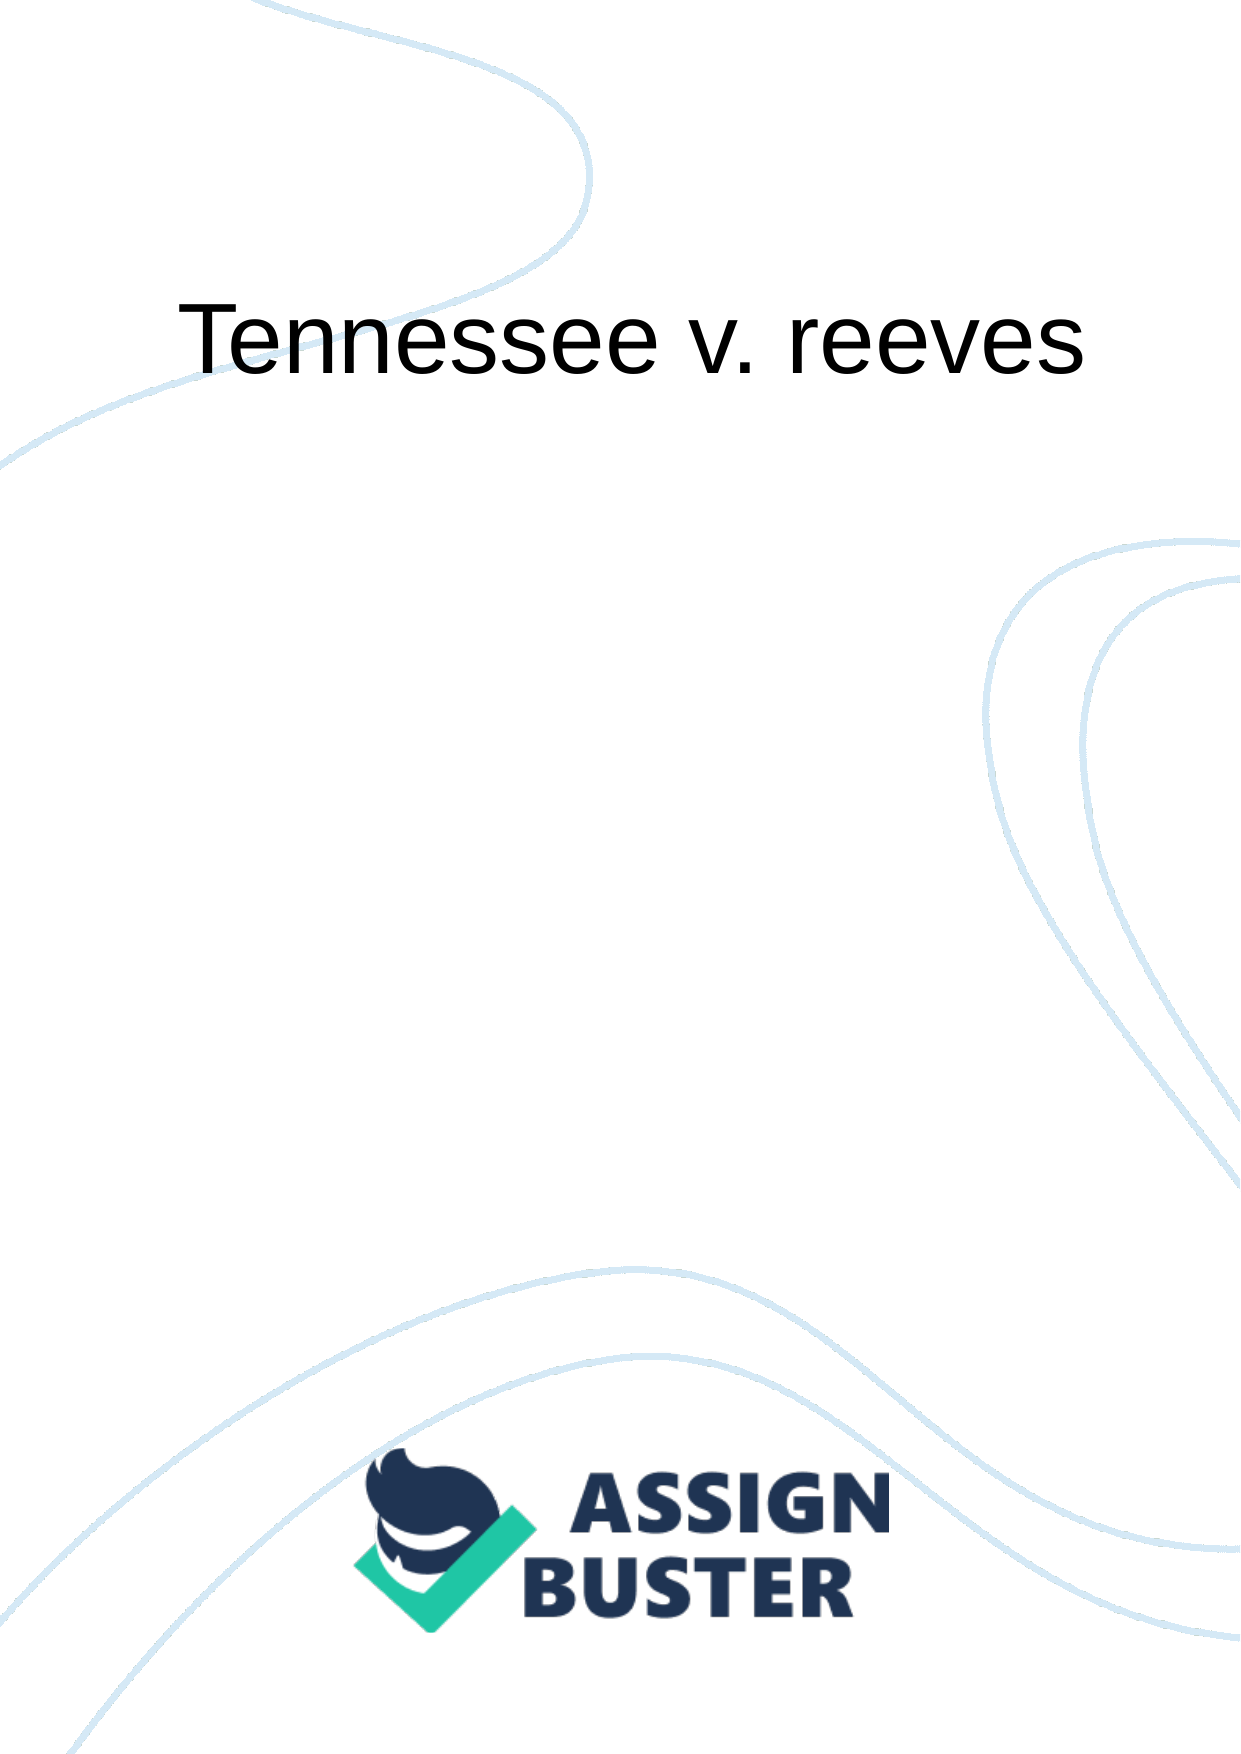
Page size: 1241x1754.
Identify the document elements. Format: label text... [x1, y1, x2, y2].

subtitle Tennessee v. reeves [177, 279, 1152, 394]
picture [0, 0, 1241, 1754]
